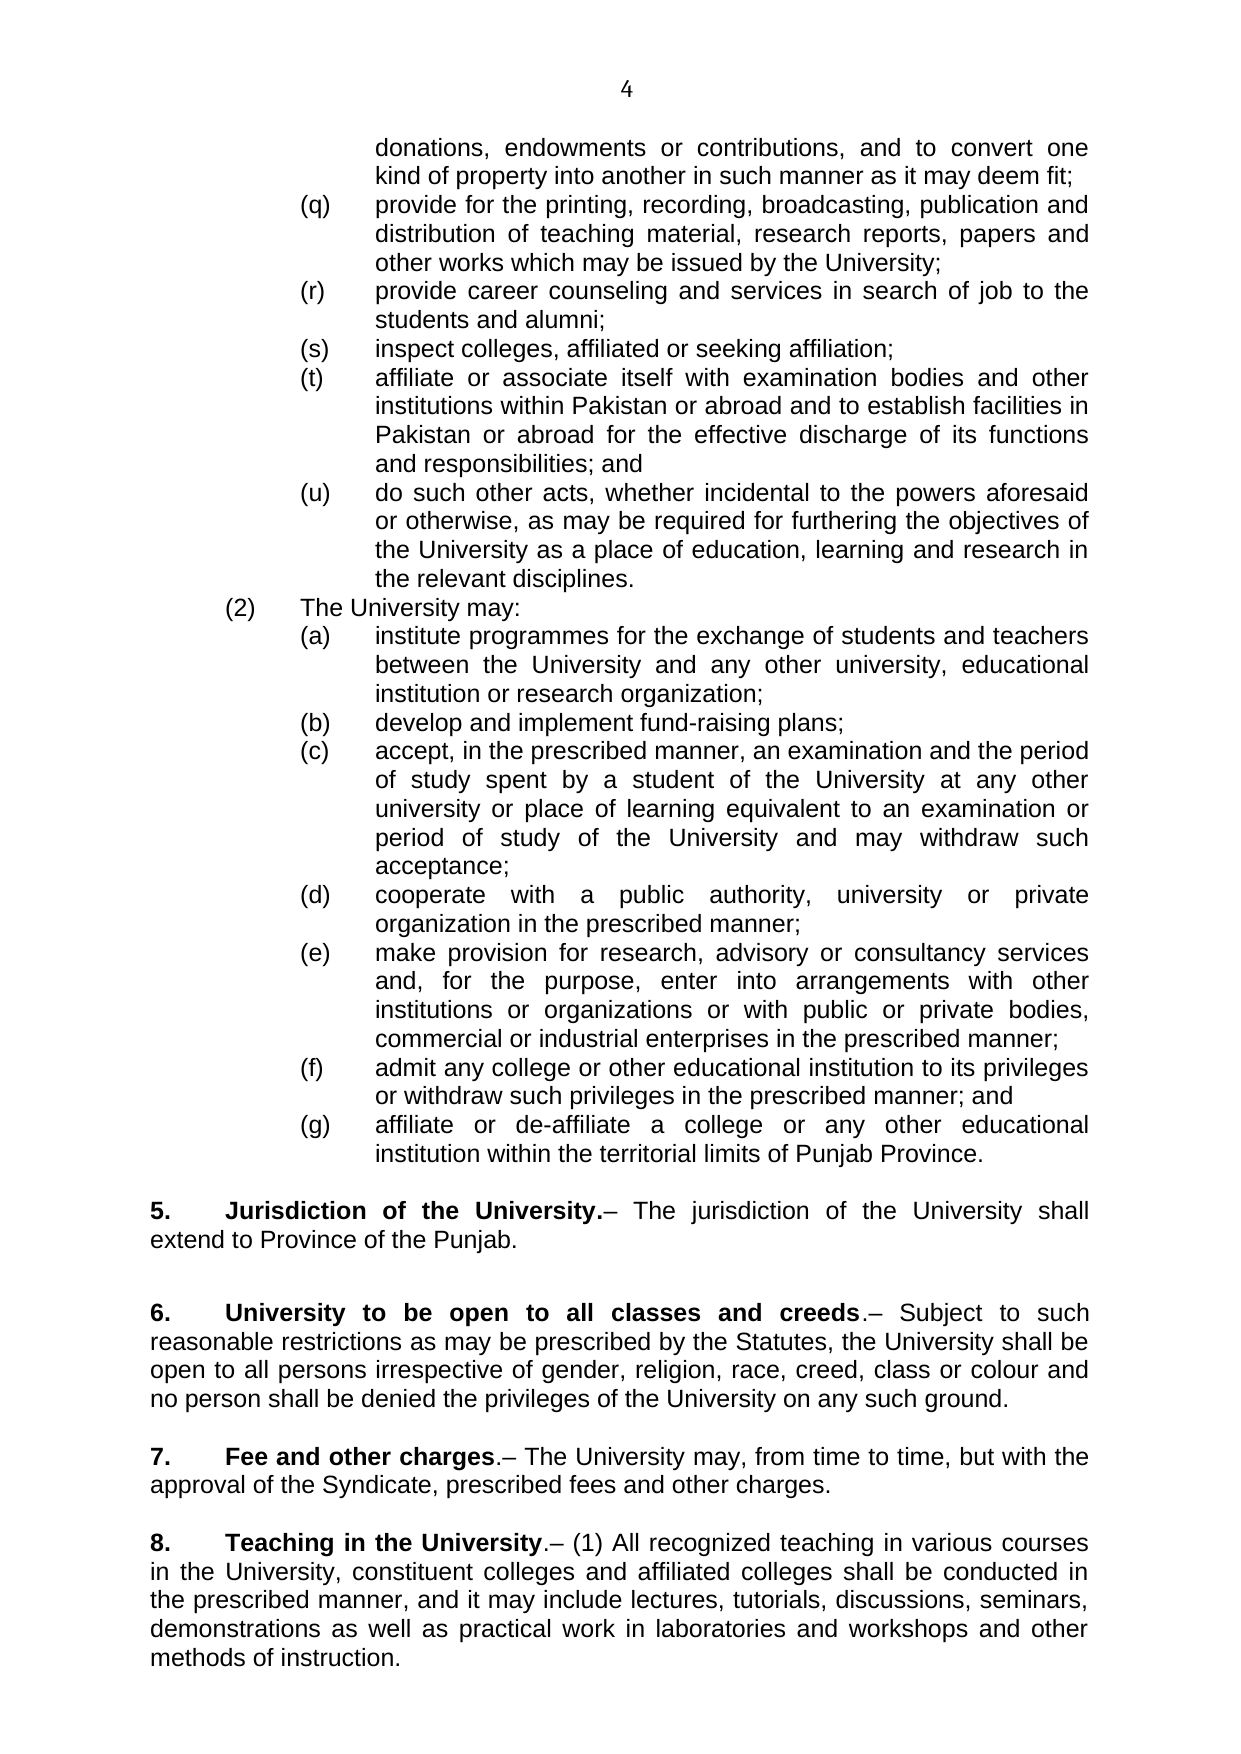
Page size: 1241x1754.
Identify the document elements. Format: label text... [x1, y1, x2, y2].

text (t) affiliate or associate itself with examination bodies and other institutions within Pakistan or abroad and to establish facilities in Pakistan or abroad for the effective discharge of its functions and responsibilities; and [300, 362, 1090, 477]
text (a) institute programmes for the exchange of students and teachers between the University and any other university, educational institution or research organization; [300, 621, 1090, 707]
text (r) provide career counseling and services in search of job to the students and alumni; [300, 276, 1090, 334]
text (e) make provision for research, advisory or consultancy services and, for the purpose, enter into arrangements with other institutions or organizations or with public or private bodies, commercial or industrial enterprises in the prescribed manner; [300, 937, 1090, 1052]
text (c) accept, in the prescribed manner, an examination and the period of study spent by a student of the University at any other university or place of learning equivalent to an examination or period of study of the University and may withdraw such acceptance; [300, 736, 1090, 880]
text (g) affiliate or de-affiliate a college or any other educational institution within the territorial limits of Punjab Province. [300, 1110, 1090, 1167]
text (d) cooperate with a public authority, university or private organization in the prescribed manner; [300, 880, 1090, 937]
text (f) admit any college or other educational institution to its privileges or withdraw such privileges in the prescribed manner; and [300, 1052, 1090, 1110]
text (2) The University may: [150, 592, 1090, 621]
text (s) inspect colleges, affiliated or seeking affiliation; [300, 334, 1090, 362]
text 6. University to be open to all classes and creeds.– Subject to such reasonable restrictions as may be prescribed by the Statutes, the University shall be open to all persons irrespective of gender, religion, race, creed, class or colour and no person shall be denied the privileges of the University on any such ground. [150, 1298, 1090, 1413]
text 8. Teaching in the University.– (1) All recognized teaching in various courses in the University, constituent colleges and affiliated colleges shall be conducted in the prescribed manner, and it may include lectures, tutorials, discussions, seminars, demonstrations as well as practical work in laboratories and workshops and other methods of instruction. [150, 1528, 1090, 1672]
text (u) do such other acts, whether incidental to the powers aforesaid or otherwise, as may be required for furthering the objectives of the University as a place of education, learning and research in the relevant disciplines. [300, 477, 1090, 592]
text (b) develop and implement fund-raising plans; [225, 707, 1090, 736]
text 7. Fee and other charges.– The University may, from time to time, but with the approval of the Syndicate, prescribed fees and other charges. [150, 1442, 1090, 1499]
text (q) provide for the printing, recording, broadcasting, publication and distribution of teaching material, research reports, papers and other works which may be issued by the University; [300, 190, 1090, 276]
text 5. Jurisdiction of the University.– The jurisdiction of the University shall extend to Province of the Punjab. [150, 1196, 1090, 1254]
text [300, 132, 1090, 190]
